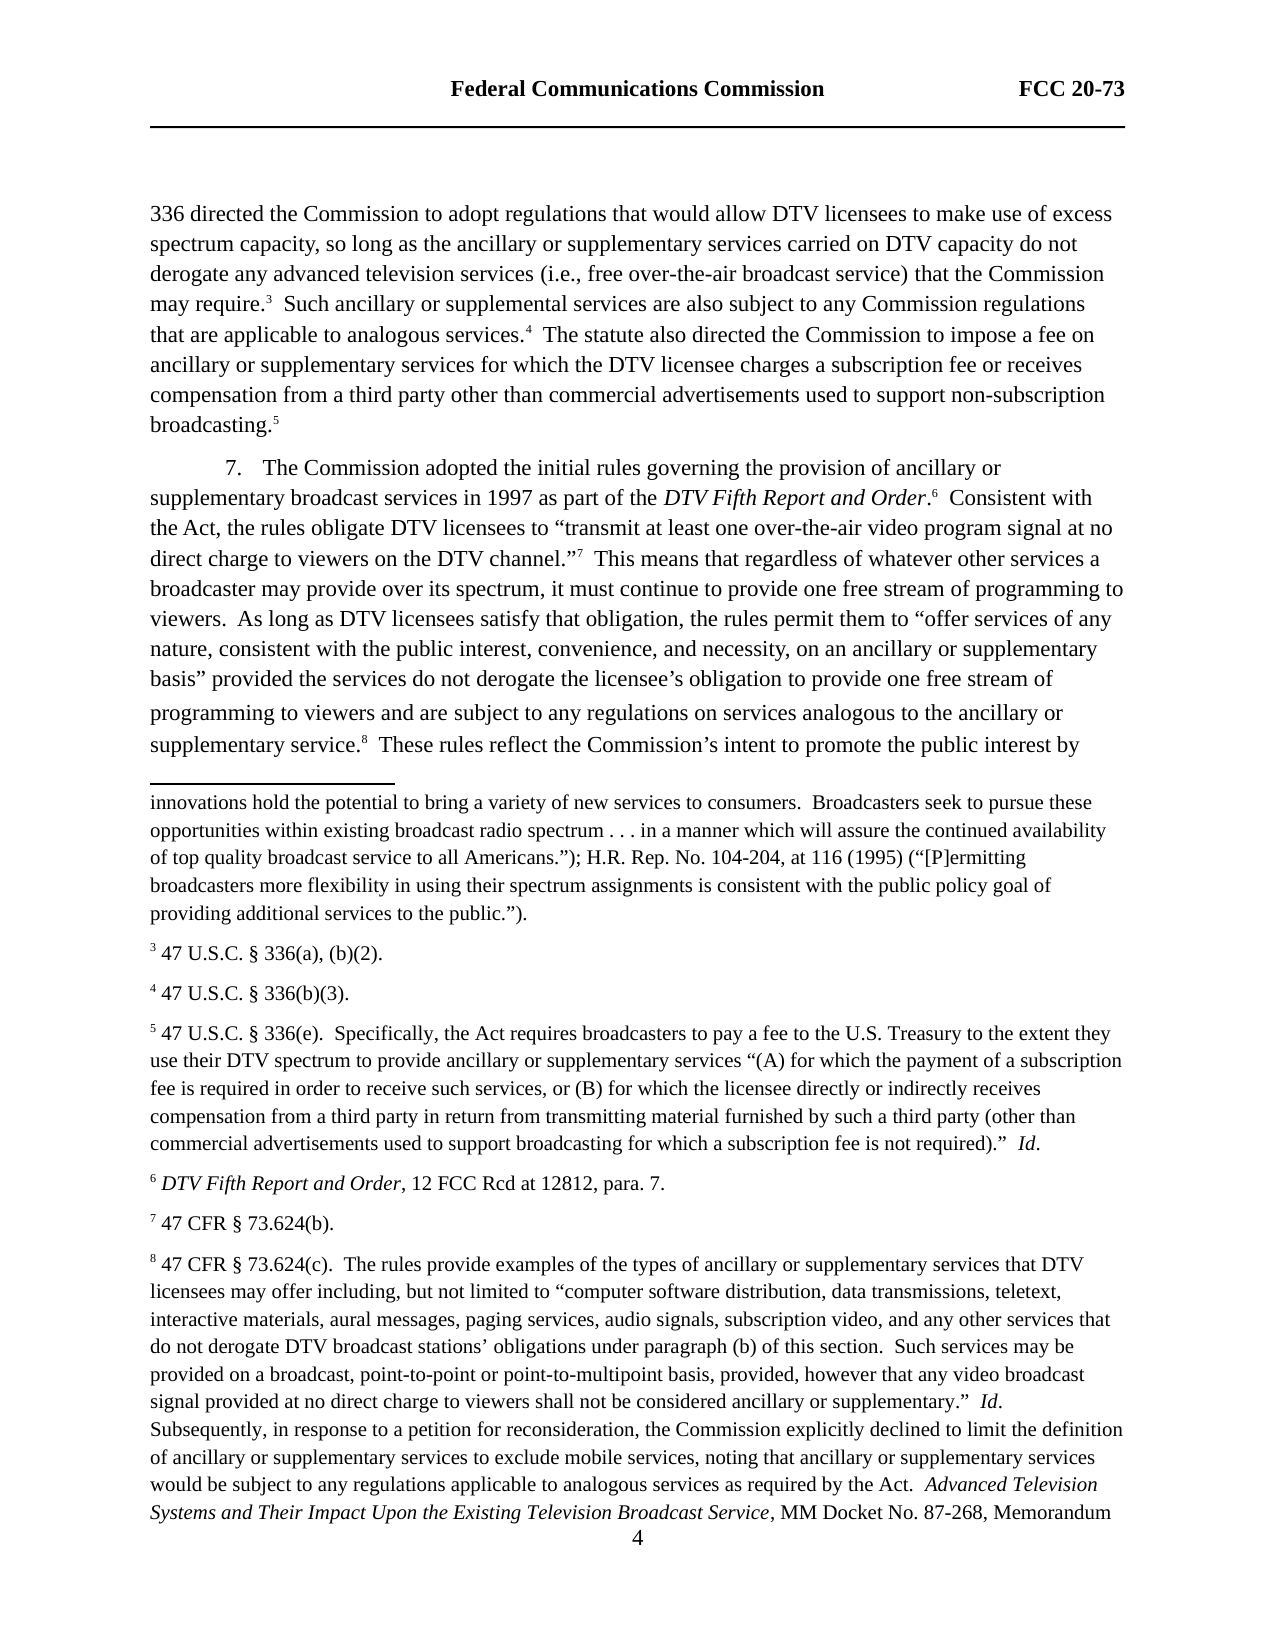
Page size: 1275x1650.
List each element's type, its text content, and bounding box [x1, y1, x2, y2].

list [150, 200, 1125, 438]
list The Commission adopted the initial rules governing the provision of ancillary or supplementary broadcast services in 1997 as part of the DTV Fifth Report and Order. Consistent with the Act, the rules obligate DTV licensees to “transmit at least one over-the-air video program signal at no direct charge to viewers on the DTV channel.” This means that regardless of whatever other services a broadcaster may provide over its spectrum, it must continue to provide one free stream of programming to viewers. As long as DTV licensees satisfy that obligation, the rules permit them to “offer services of any nature, consistent with the public interest, convenience, and necessity, on an ancillary or supplementary basis” provided the services do not derogate the licensee’s obligation to provide one free stream of programming to viewers and are subject to any regulations on services analogous to the ancillary or supplementary service. These rules reflect the Commission’s intent to promote the public interest by maximizing “broadcasters’ flexibility to provide a digital service to meet the audience’s needs and desires.” [150, 454, 1125, 757]
